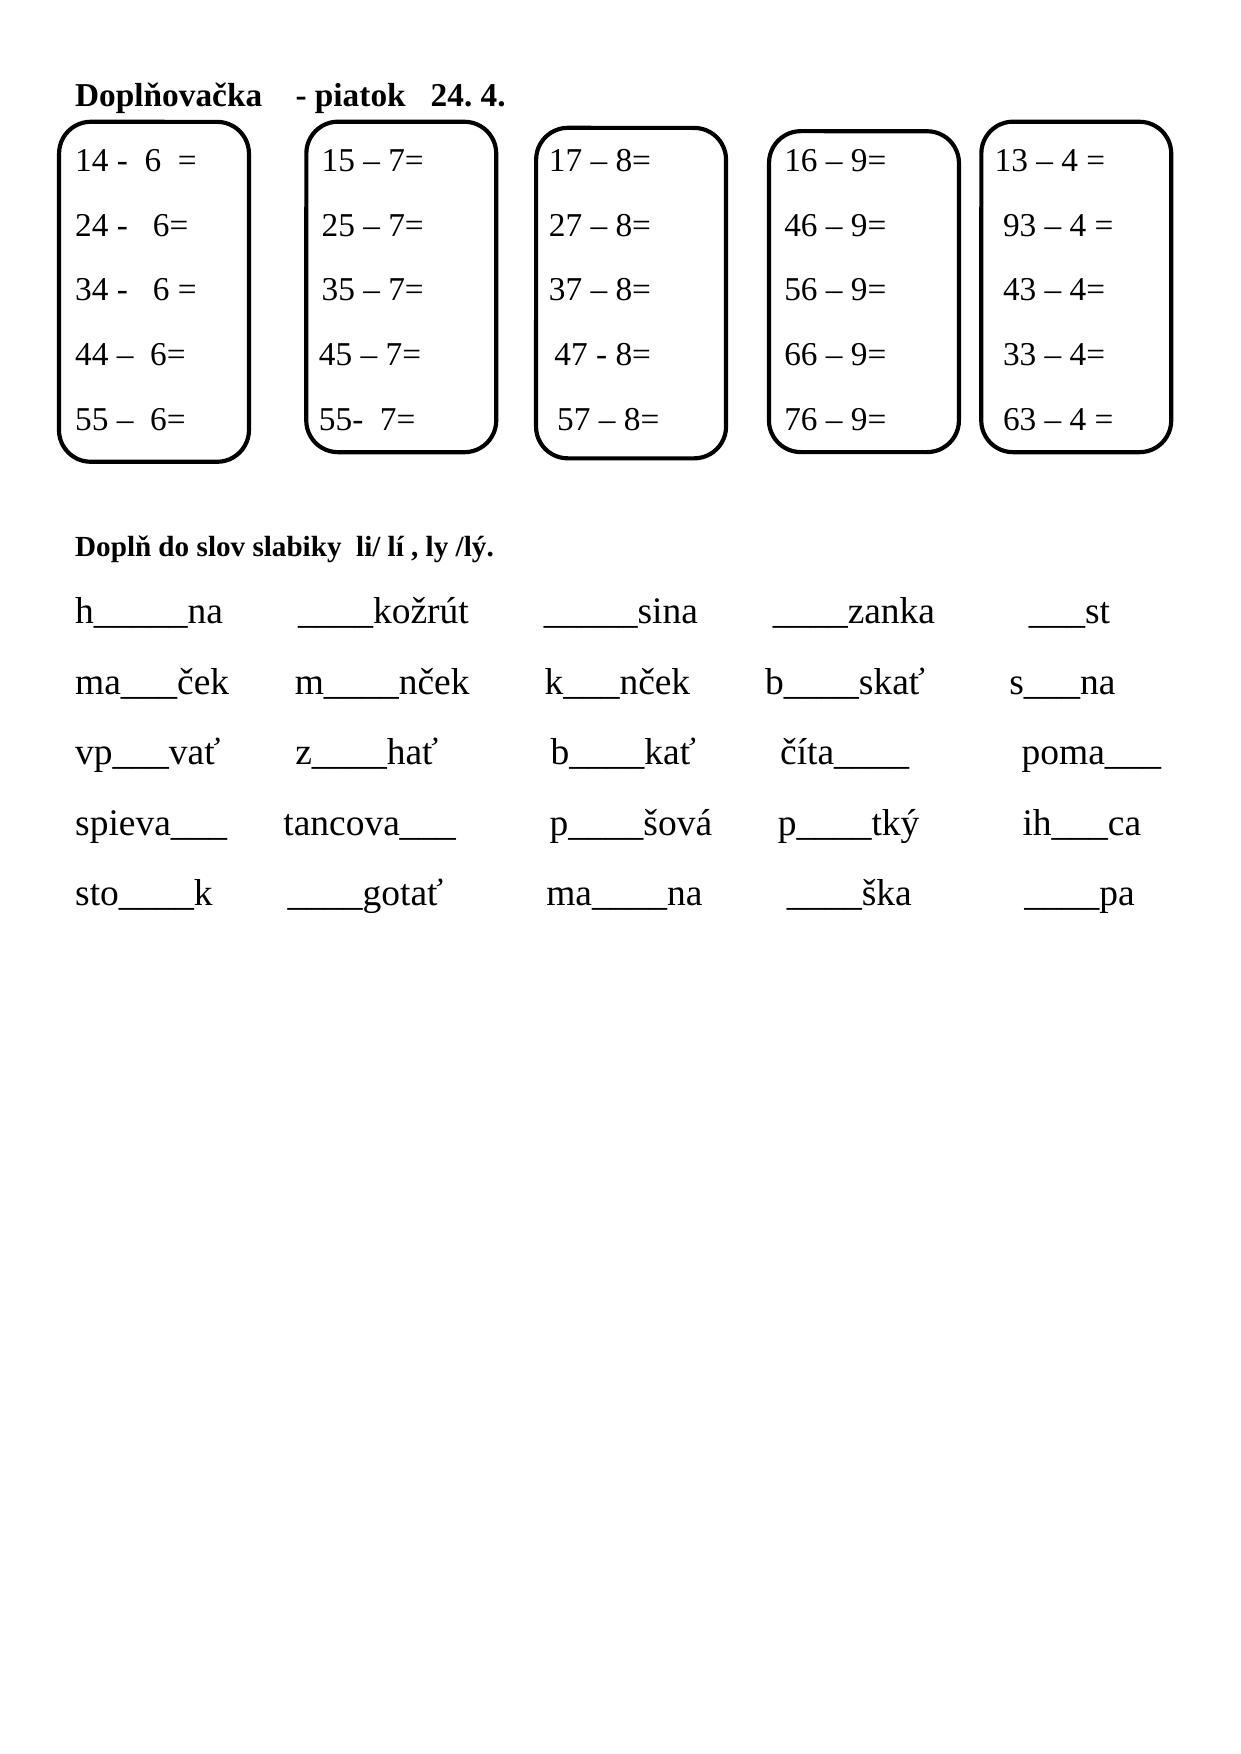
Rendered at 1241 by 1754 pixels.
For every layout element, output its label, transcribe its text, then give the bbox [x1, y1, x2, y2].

text vp___vať z____hať b____kať číta____ poma___ [75, 729, 1165, 773]
text spieva___ tancova___ p____šová p____tký ih___ca [75, 800, 1165, 843]
text sto____k ____gotať ma____na ____ška ____pa [75, 870, 1165, 913]
text 14 - 6 = 15 – 7= 17 – 8= 16 – 9= 13 – 4 = [75, 140, 1165, 178]
text ma___ček m____nček k___nček b____skať s___na [75, 659, 1165, 702]
text Doplň do slov slabiky li/ lí , ly /lý. [75, 529, 1165, 563]
text 55 – 6= 55- 7= 57 – 8= 76 – 9= 63 – 4 = [75, 399, 1165, 438]
text 34 - 6 = 35 – 7= 37 – 8= 56 – 9= 43 – 4= [75, 270, 1165, 308]
text 44 – 6= 45 – 7= 47 - 8= 66 – 9= 33 – 4= [75, 334, 1165, 373]
text h_____na ____kožrút _____sina ____zanka ___st [75, 589, 1165, 632]
text 24 - 6= 25 – 7= 27 – 8= 46 – 9= 93 – 4 = [75, 205, 1165, 243]
text Doplňovačka - piatok 24. 4. [75, 75, 1165, 113]
